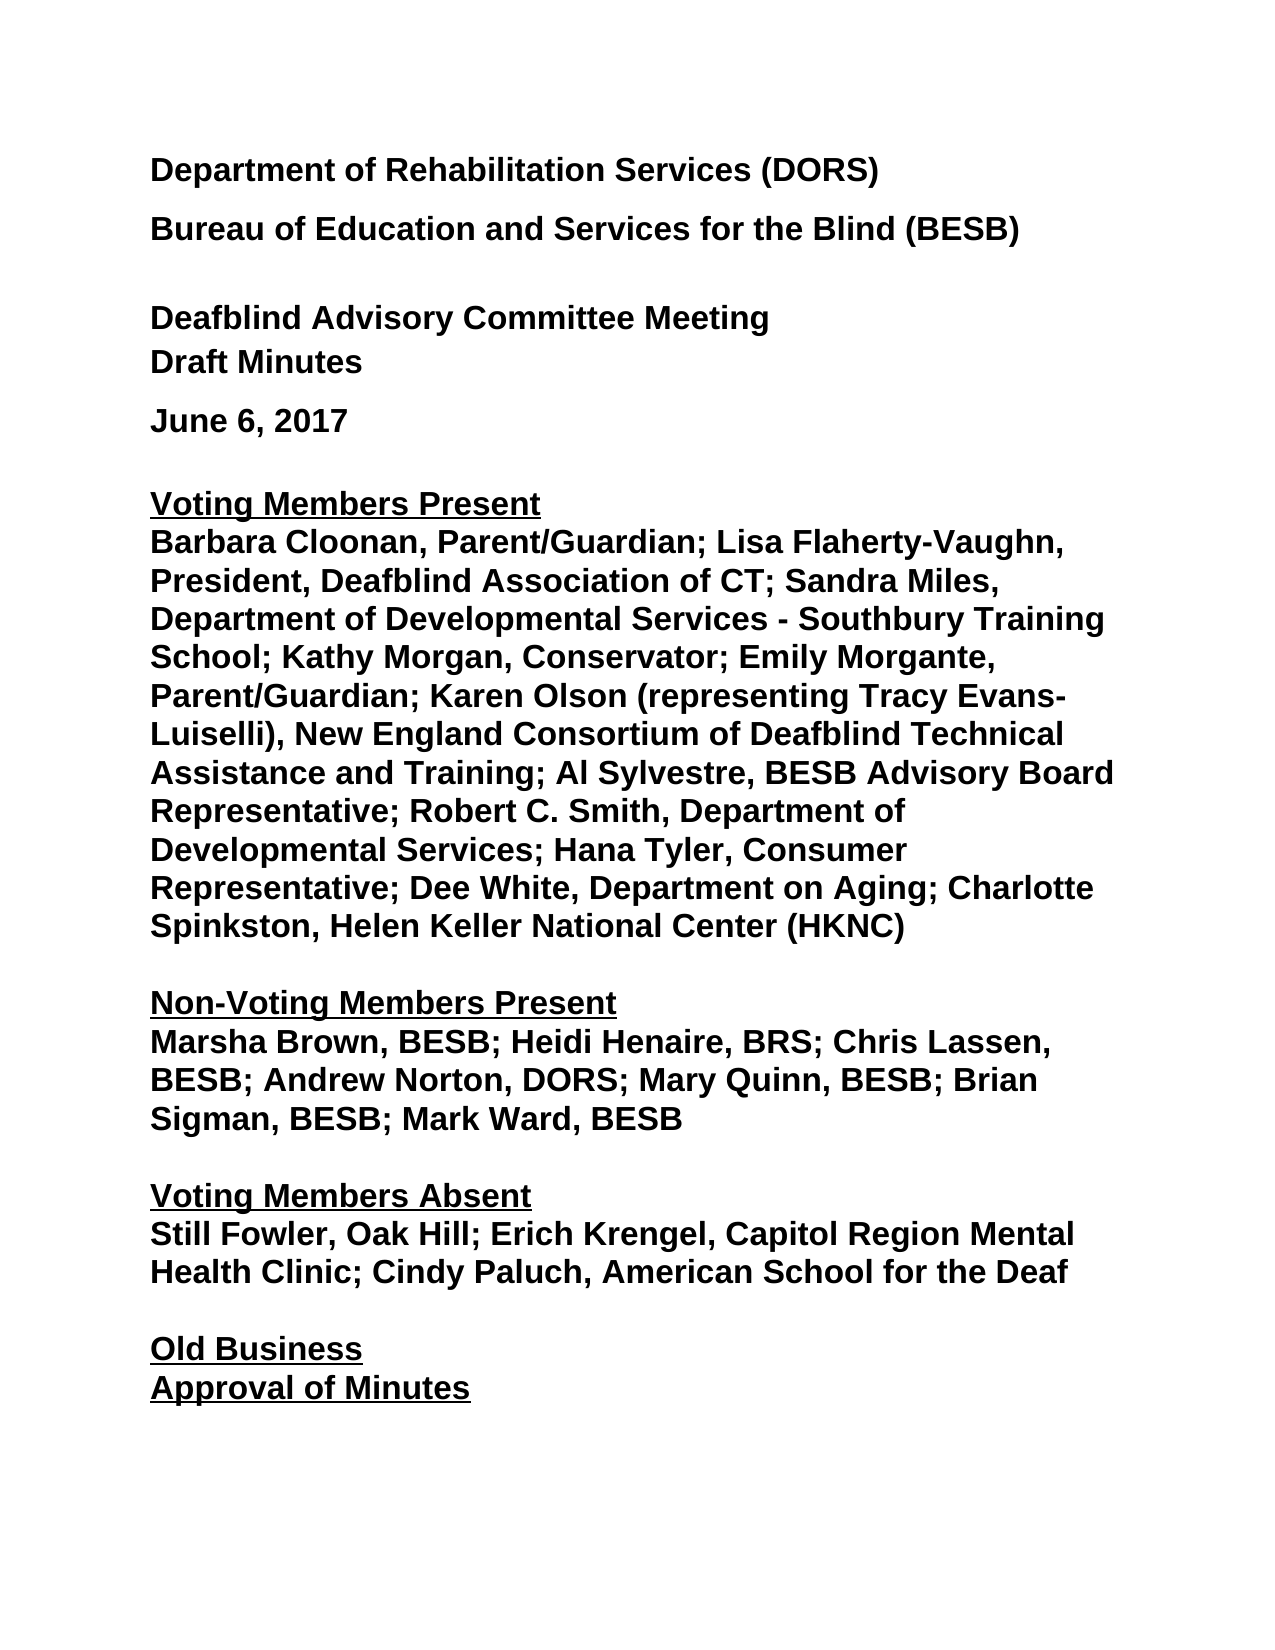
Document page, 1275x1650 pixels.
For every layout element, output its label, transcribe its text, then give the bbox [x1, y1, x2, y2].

text Non-Voting Members Present [150, 983, 1125, 1022]
text Barbara Cloonan, Parent/Guardian; Lisa Flaherty-Vaughn, President, Deafblind Association of CT; Sandra Miles, Department of Developmental Services - Southbury Training School; Kathy Morgan, Conservator; Emily Morgante, Parent/Guardian; Karen Olson (representing Tracy Evans-Luiselli), New England Consortium of Deafblind Technical Assistance and Training; Al Sylvestre, BESB Advisory Board Representative; Robert C. Smith, Department of Developmental Services; Hana Tyler, Consumer Representative; Dee White, Department on Aging; Charlotte Spinkston, Helen Keller National Center (HKNC) [150, 522, 1125, 945]
text Draft Minutes [150, 342, 1125, 380]
text Bureau of Education and Services for the Blind (BESB) [150, 209, 1125, 248]
text Voting Members Present [150, 484, 1125, 522]
text Marsha Brown, BESB; Heidi Henaire, BRS; Chris Lassen, BESB; Andrew Norton, DORS; Mary Quinn, BESB; Brian Sigman, BESB; Mark Ward, BESB [150, 1022, 1125, 1137]
subtitle Deafblind Advisory Committee Meeting [150, 298, 1125, 336]
text Approval of Minutes [150, 1368, 1125, 1406]
subtitle June 6, 2017 [150, 401, 1125, 439]
text Voting Members Absent [150, 1176, 1125, 1214]
text Department of Rehabilitation Services (DORS) [150, 150, 1125, 188]
text Still Fowler, Oak Hill; Erich Krengel, Capitol Region Mental Health Clinic; Cindy Paluch, American School for the Deaf [150, 1214, 1125, 1291]
text Old Business [150, 1329, 1125, 1368]
